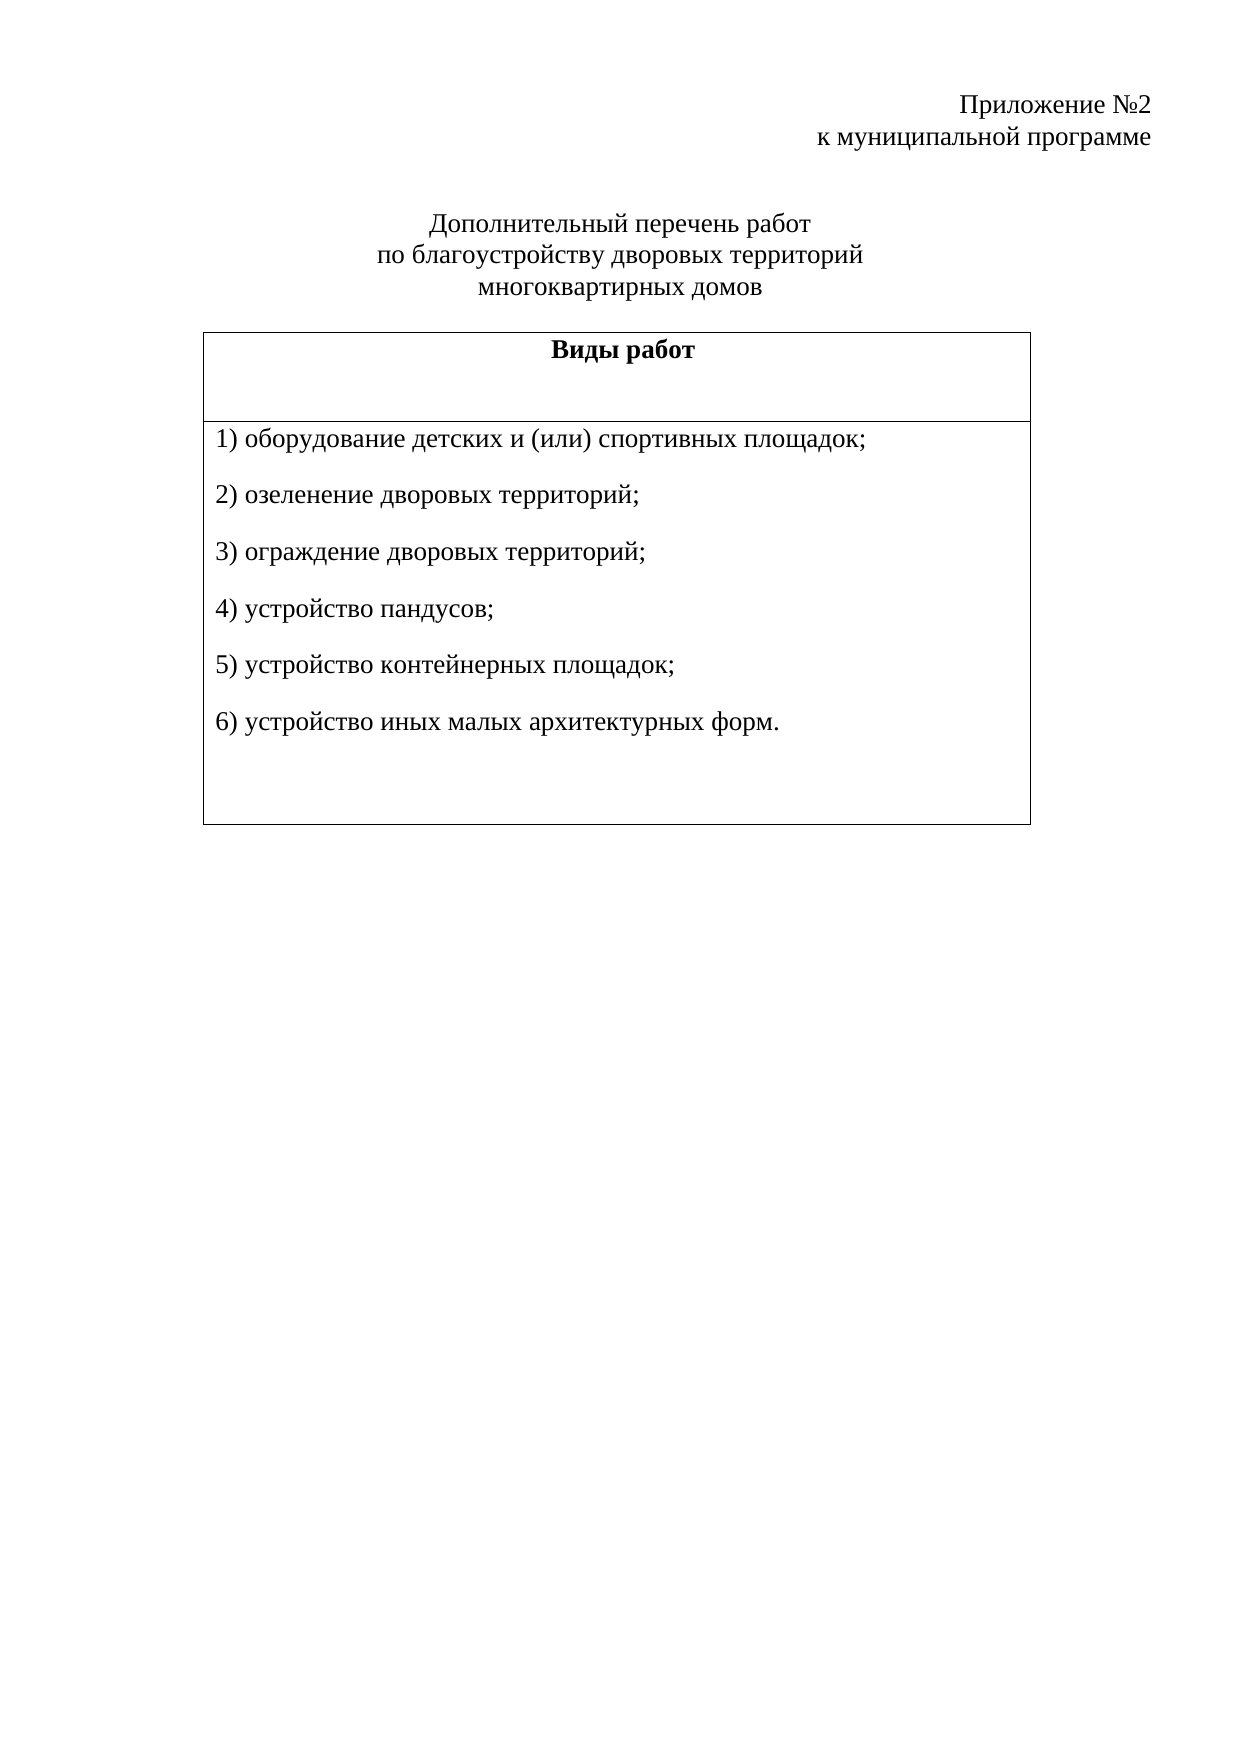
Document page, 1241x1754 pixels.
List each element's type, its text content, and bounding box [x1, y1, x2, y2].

table_header Виды работ [204, 333, 1030, 421]
text многоквартирных домов [89, 270, 1152, 301]
text Приложение №2 [89, 89, 1152, 120]
text по благоустройству дворовых территорий [89, 239, 1152, 270]
text Дополнительный перечень работ [89, 207, 1152, 239]
text к муниципальной программе [801, 120, 1152, 151]
table_cell 1) оборудование детских и (или) спортивных площадок; 2) озеленение дворовых территорий; 3) ограждение дворовых территорий; 4) устройство пандусов; 5) устройство контейнерных площадок; 6) устройство иных малых архитектурных форм. [204, 422, 1030, 824]
